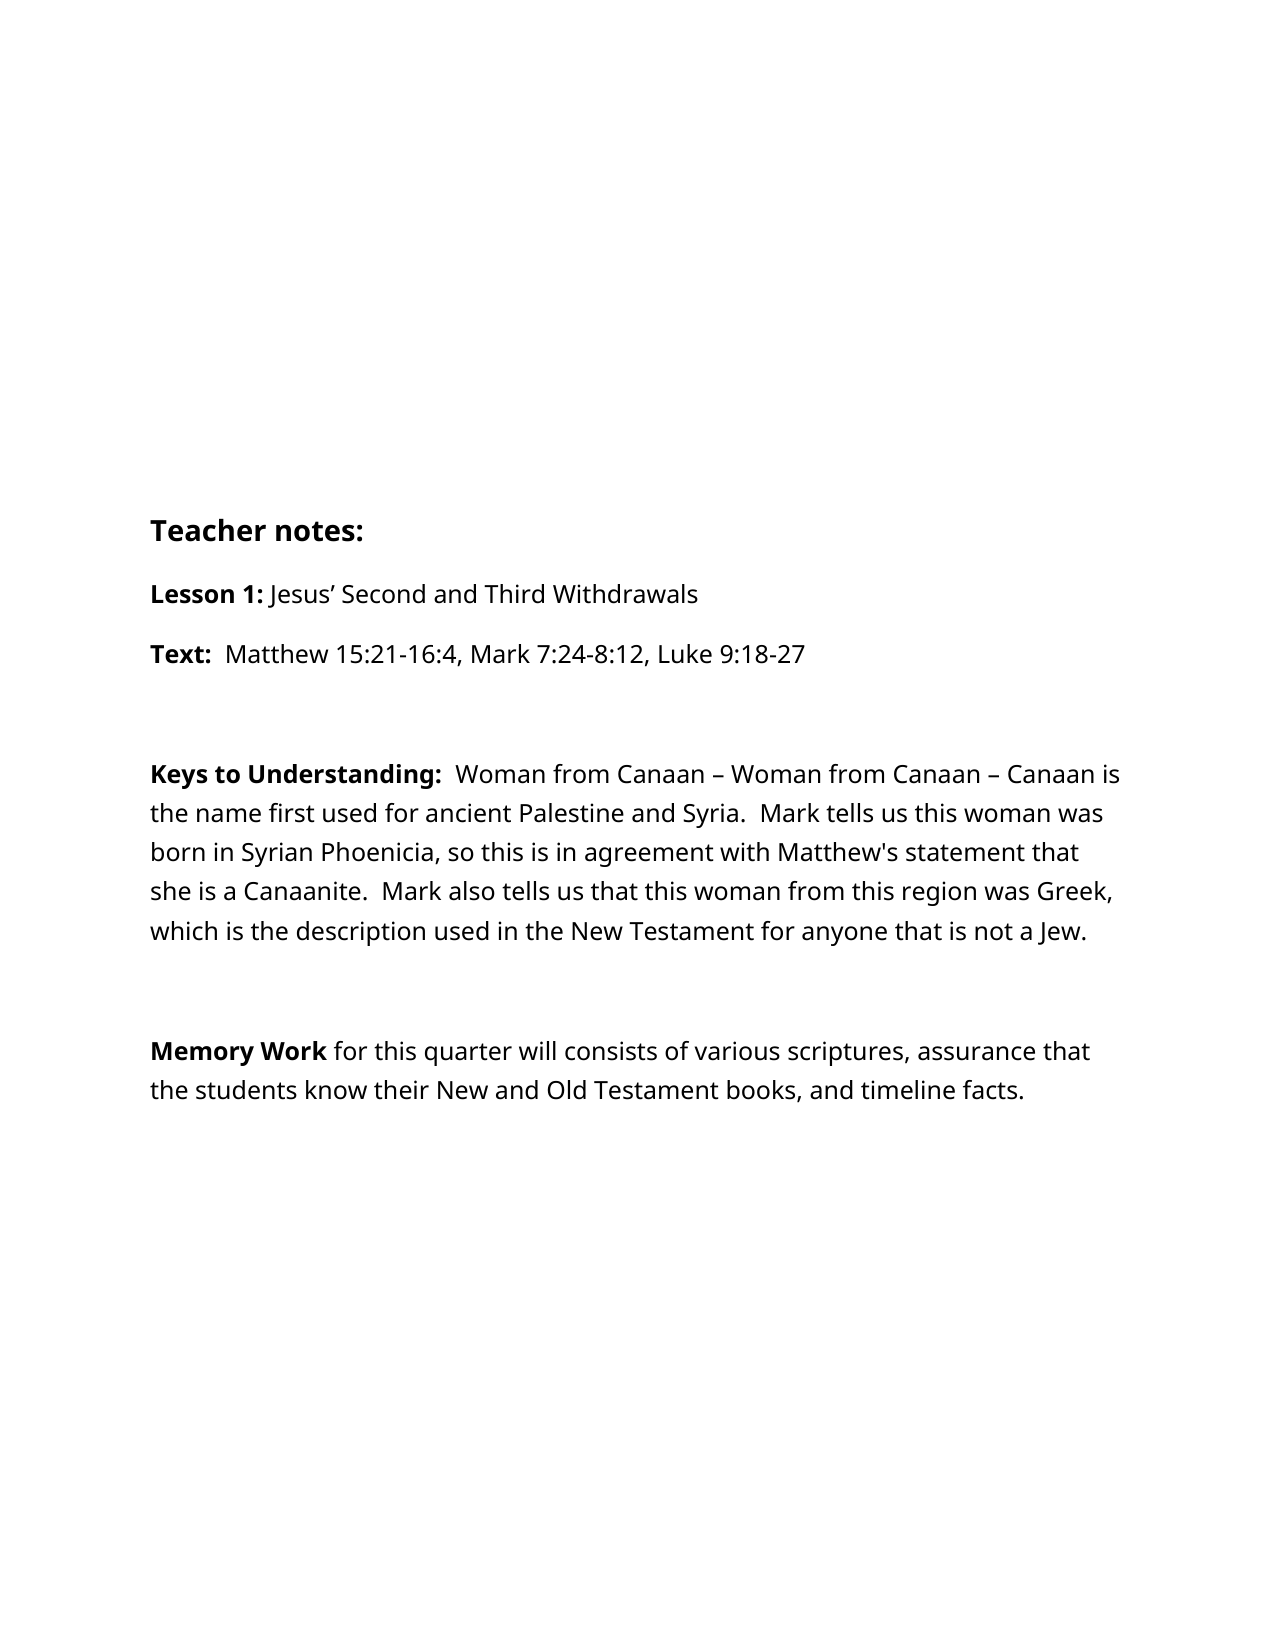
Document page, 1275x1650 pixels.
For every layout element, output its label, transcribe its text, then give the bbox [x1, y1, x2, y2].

text Lesson 1: Jesus’ Second and Third Withdrawals [150, 576, 1125, 611]
text Teacher notes: [150, 510, 1125, 550]
text Memory Work for this quarter will consists of various scriptures, assurance that the students know their New and Old Testament books, and timeline facts. [150, 1033, 1125, 1106]
text Keys to Understanding: Woman from Canaan – Woman from Canaan – Canaan is the name first used for ancient Palestine and Syria. Mark tells us this woman was born in Syrian Phoenicia, so this is in agreement with Matthew's statement that she is a Canaanite. Mark also tells us that this woman from this region was Greek, which is the description used in the New Testament for anyone that is not a Jew. [150, 756, 1125, 947]
text Text: Matthew 15:21-16:4, Mark 7:24-8:12, Luke 9:18-27 [150, 636, 1125, 671]
